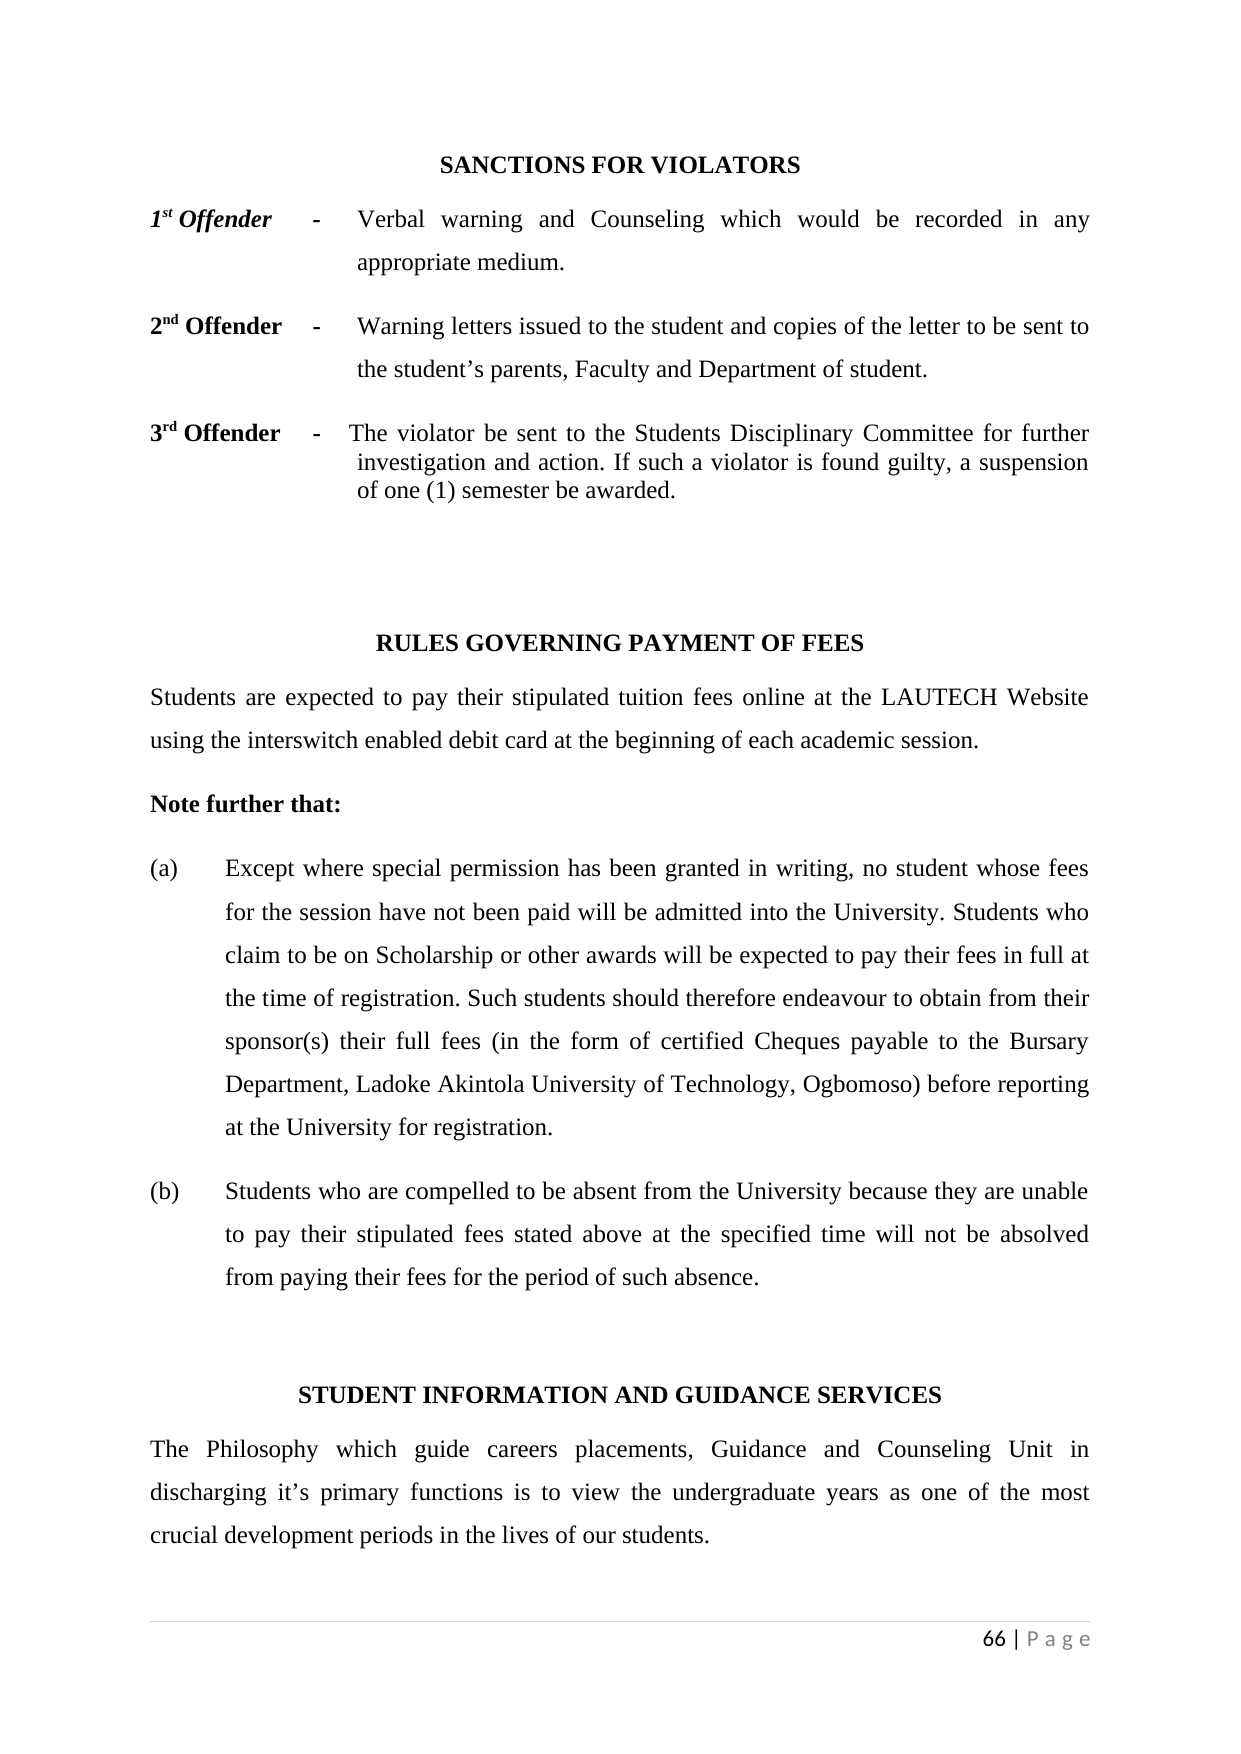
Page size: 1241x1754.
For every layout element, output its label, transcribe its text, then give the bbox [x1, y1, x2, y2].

text (a) Except where special permission has been granted in writing, no student whose fees for the session have not been paid will be admitted into the University. Students who claim to be on Scholarship or other awards will be expected to pay their fees in full at the time of registration. Such students should therefore endeavour to obtain from their sponsor(s) their full fees (in the form of certified Cheques payable to the Bursary Department, Ladoke Akintola University of Technology, Ogbomoso) before reporting at the University for registration. [150, 853, 1090, 1141]
text (b) Students who are compelled to be absent from the University because they are unable to pay their stipulated fees stated above at the specified time will not be absolved from paying their fees for the period of such absence. [150, 1176, 1090, 1291]
text 2nd Offender - Warning letters issued to the student and copies of the letter to be sent to the student’s parents, Faculty and Department of student. [150, 311, 1090, 383]
text The Philosophy which guide careers placements, Guidance and Counseling Unit in discharging it’s primary functions is to view the undergraduate years as one of the most crucial development periods in the lives of our students. [150, 1434, 1090, 1549]
text Note further that: [150, 789, 1090, 818]
text 3rd Offender - The violator be sent to the Students Disciplinary Committee for further investigation and action. If such a violator is found guilty, a suspension of one (1) semester be awarded. [150, 418, 1090, 504]
text Students are expected to pay their stipulated tuition fees online at the LAUTECH Website using the interswitch enabled debit card at the beginning of each academic session. [150, 682, 1090, 754]
text STUDENT INFORMATION AND GUIDANCE SERVICES [150, 1380, 1090, 1409]
text RULES GOVERNING PAYMENT OF FEES [150, 628, 1090, 657]
text SANCTIONS FOR VIOLATORS [150, 150, 1090, 179]
text 1st Offender - Verbal warning and Counseling which would be recorded in any appropriate medium. [150, 204, 1090, 276]
